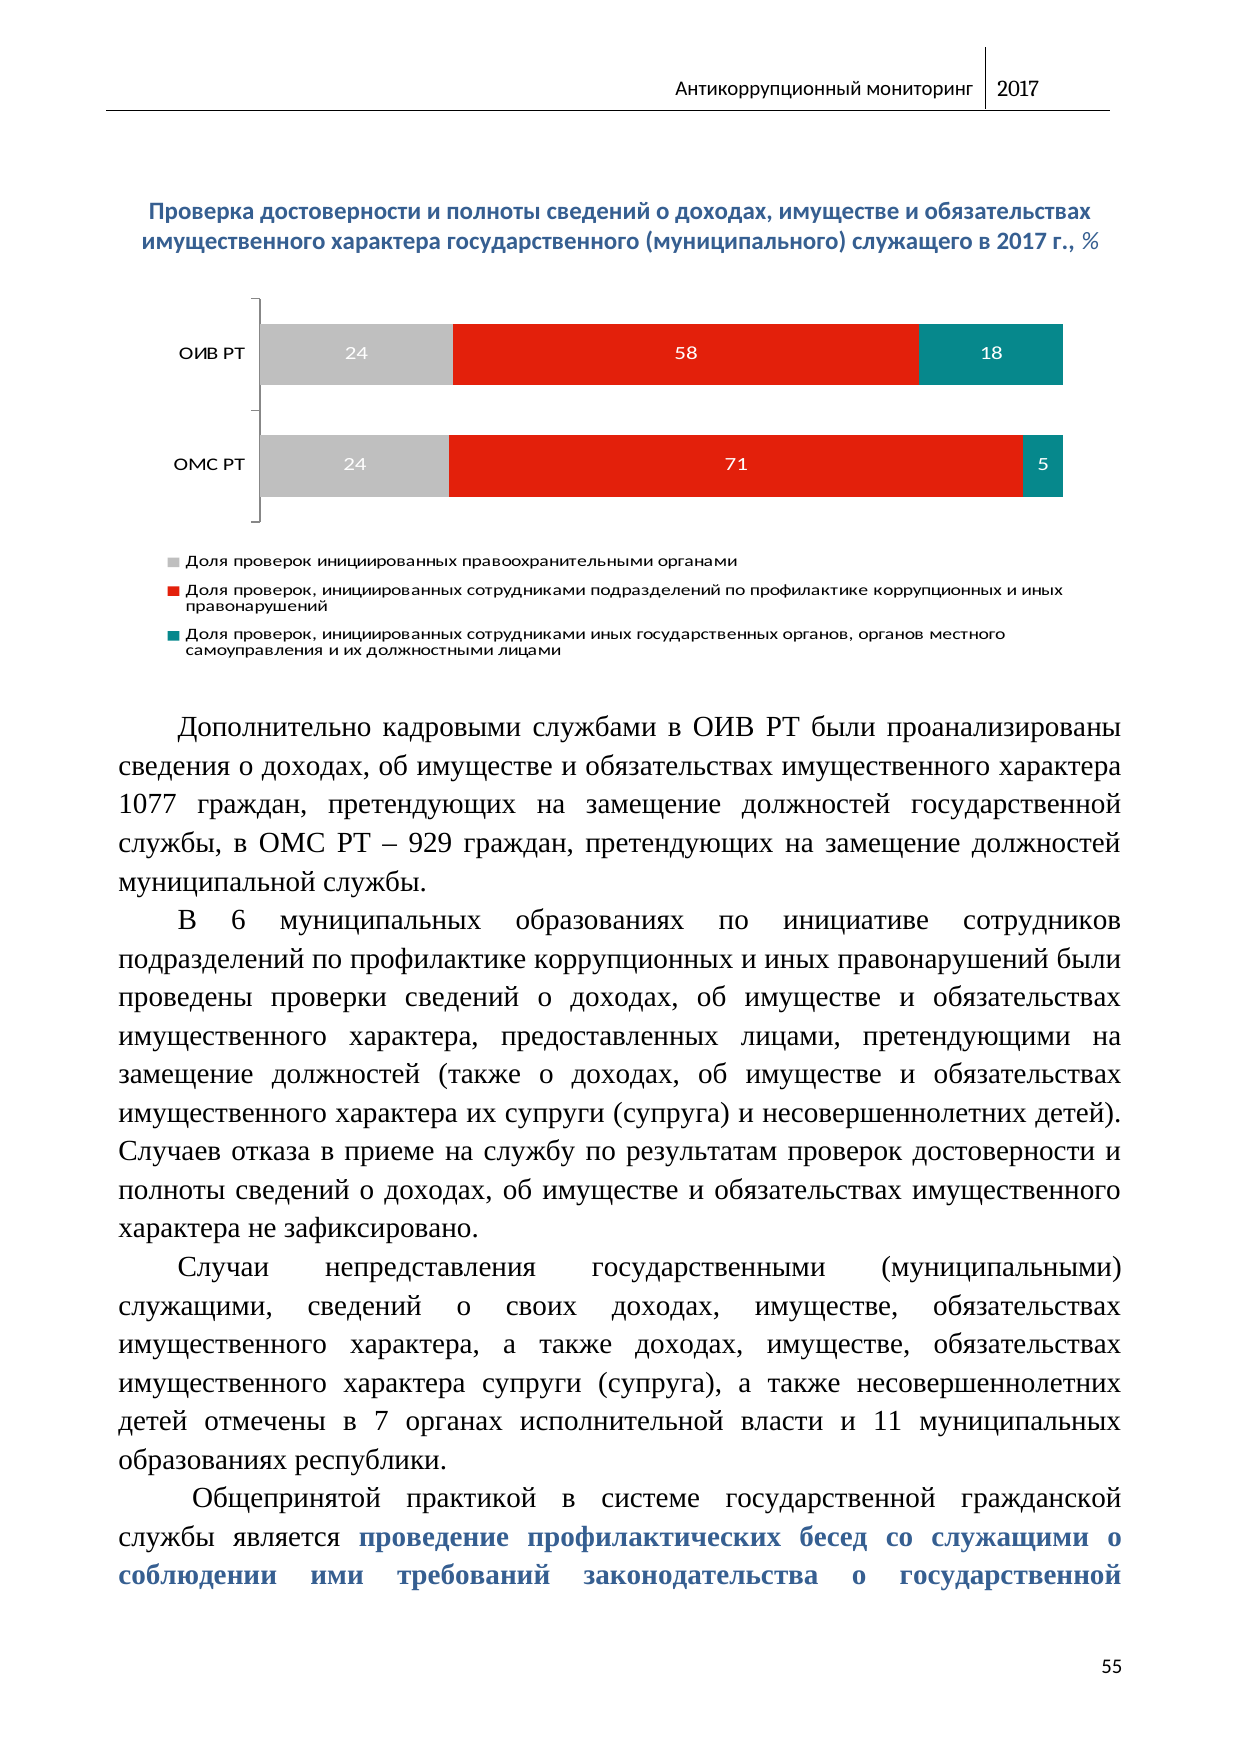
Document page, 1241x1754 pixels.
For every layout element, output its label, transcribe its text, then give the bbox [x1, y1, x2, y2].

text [118, 1480, 1122, 1591]
text Дополнительно кадровыми службами в ОИВ РТ были проанализированы сведения о доходах, об имуществе и обязательствах имущественного характера 1077 граждан, претендующих на замещение должностей государственной службы, в ОМС РТ – 929 граждан, претендующих на замещение должностей муниципальной службы. [118, 709, 1122, 897]
text В 6 муниципальных образованиях по инициативе сотрудников подразделений по профилактике коррупционных и иных правонарушений были проведены проверки сведений о доходах, об имуществе и обязательствах имущественного характера, предоставленных лицами, претендующими на замещение должностей (также о доходах, об имуществе и обязательствах имущественного характера их супруги (супруга) и несовершеннолетних детей). Случаев отказа в приеме на службу по результатам проверок достоверности и полноты сведений о доходах, об имуществе и обязательствах имущественного характера не зафиксировано. [118, 902, 1122, 1244]
text Случаи непредставления государственными (муниципальными) служащими, сведений о своих доходах, имуществе, обязательствах имущественного характера, а также доходах, имуществе, обязательствах имущественного характера супруги (супруга), а также несовершеннолетних детей отмечены в 7 органах исполнительной власти и 11 муниципальных образованиях республики. [118, 1249, 1122, 1475]
text Проверка достоверности и полноты сведений о доходах, имуществе и обязательствах имущественного характера государственного (муниципального) служащего в 2017 г., % [118, 195, 1122, 256]
